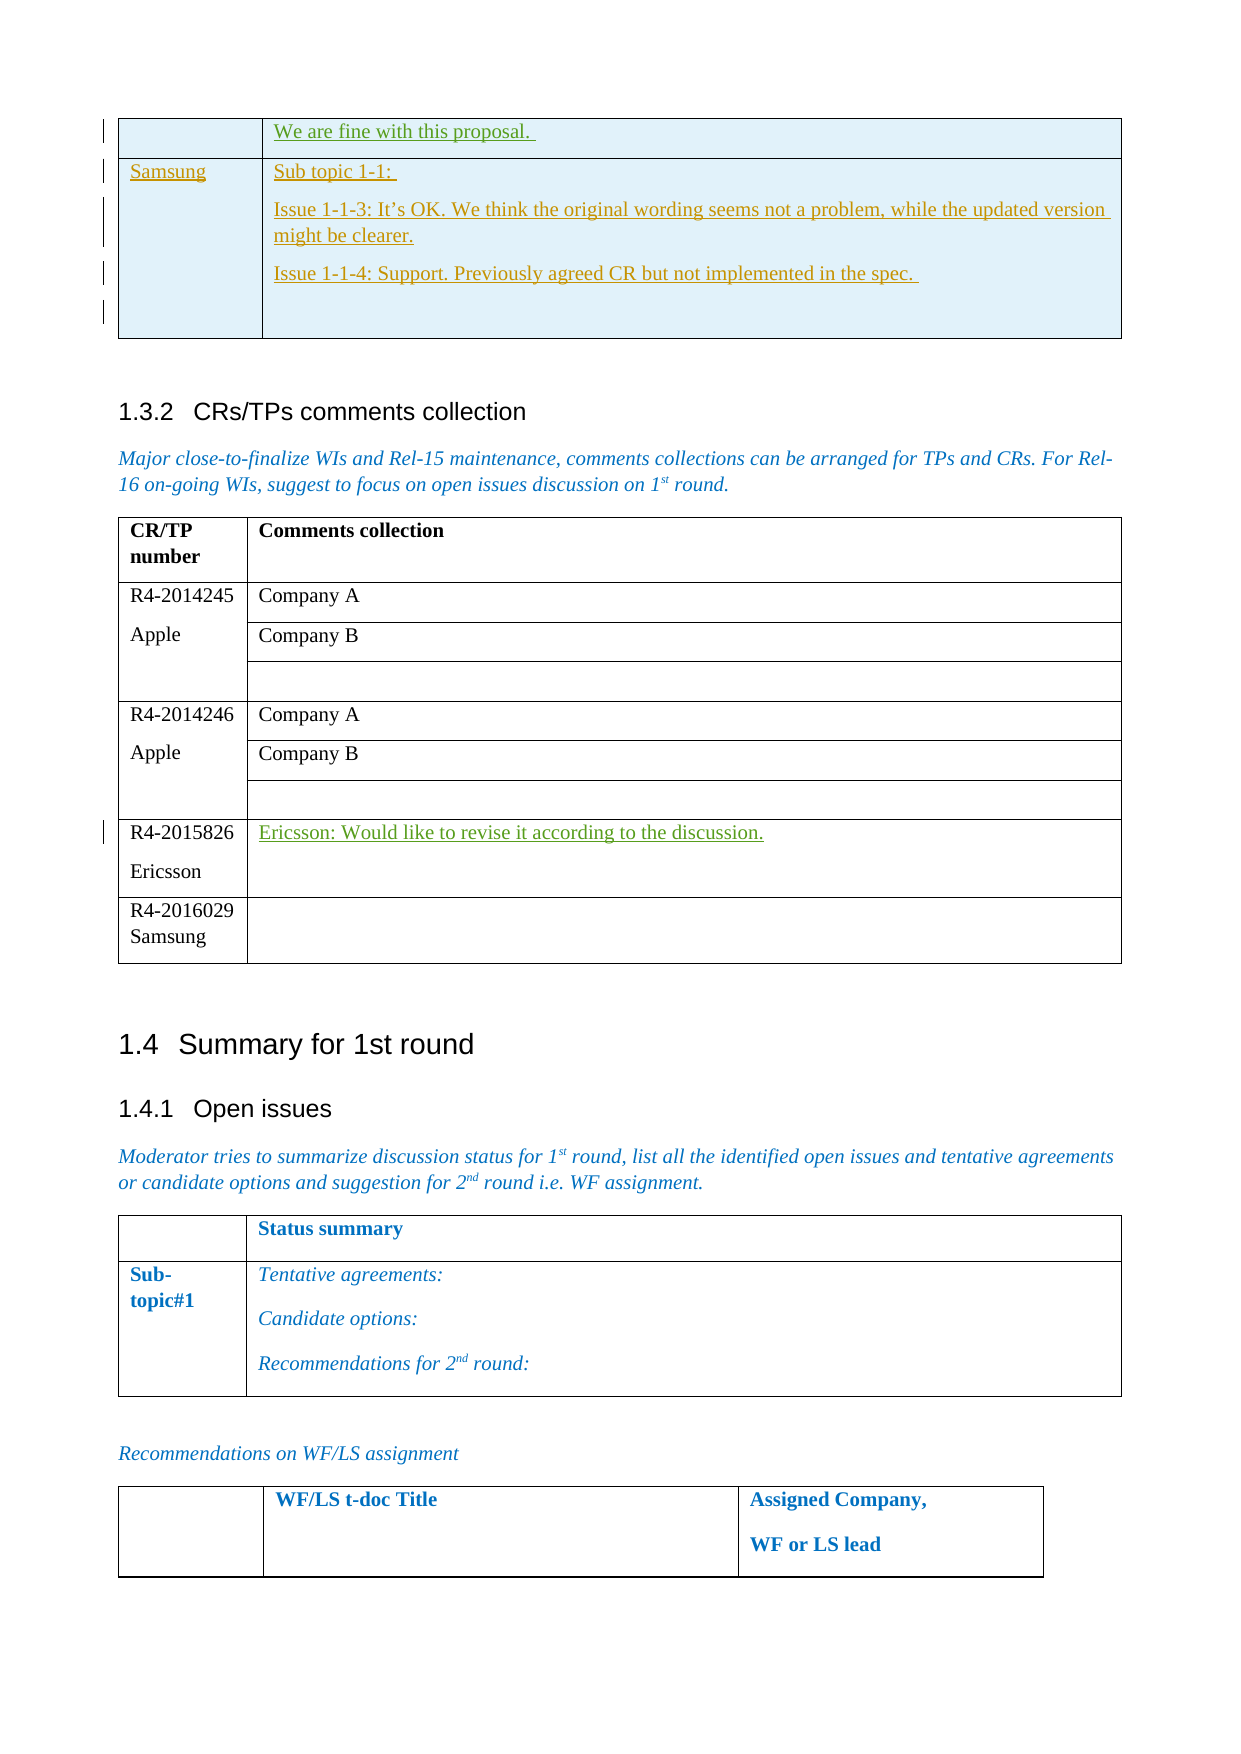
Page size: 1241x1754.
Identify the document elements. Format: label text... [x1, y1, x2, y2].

table_header CR/TP number [119, 518, 247, 582]
table_header [119, 1487, 263, 1576]
table_cell Tentative agreements: Candidate options: Recommendations for 2nd round: [247, 1262, 1121, 1396]
table_header Comments collection [248, 518, 1121, 582]
text Major close-to-finalize WIs and Rel-15 maintenance, comments collections can be arranged for TPs and CRs. For Rel-16 on-going WIs, suggest to focus on open issues discussion on 1st round. [118, 446, 1122, 496]
subtitle Summary for 1st round [118, 1027, 1122, 1061]
table_cell R4-2015826 Ericsson [119, 820, 247, 897]
table_cell Sub-topic#1 [119, 1262, 246, 1396]
table_cell Company B [248, 623, 1121, 661]
table_cell Company B [248, 741, 1121, 780]
table_cell [248, 820, 1121, 897]
table_cell [248, 781, 1121, 819]
table_cell [248, 662, 1121, 701]
table_header [119, 1216, 246, 1261]
subtitle CRs/TPs comments collection [118, 396, 1122, 425]
table_cell R4-2014245 Apple [119, 583, 247, 701]
table_cell Company A [248, 583, 1121, 622]
text Recommendations on WF/LS assignment [118, 1441, 1122, 1465]
table_cell Company A [248, 702, 1121, 740]
subtitle Open issues [118, 1094, 1122, 1123]
text Moderator tries to summarize discussion status for 1st round, list all the identified open issues and tentative agreements or candidate options and suggestion for 2nd round i.e. WF assignment. [118, 1144, 1122, 1194]
table_cell R4-2014246 Apple [119, 702, 247, 819]
table_cell R4-2016029 Samsung [119, 898, 247, 962]
table_header Status summary [247, 1216, 1121, 1261]
table_header Assigned Company, WF or LS lead [739, 1487, 1043, 1576]
table_header WF/LS t-doc Title [264, 1487, 738, 1576]
table_cell [248, 898, 1121, 962]
